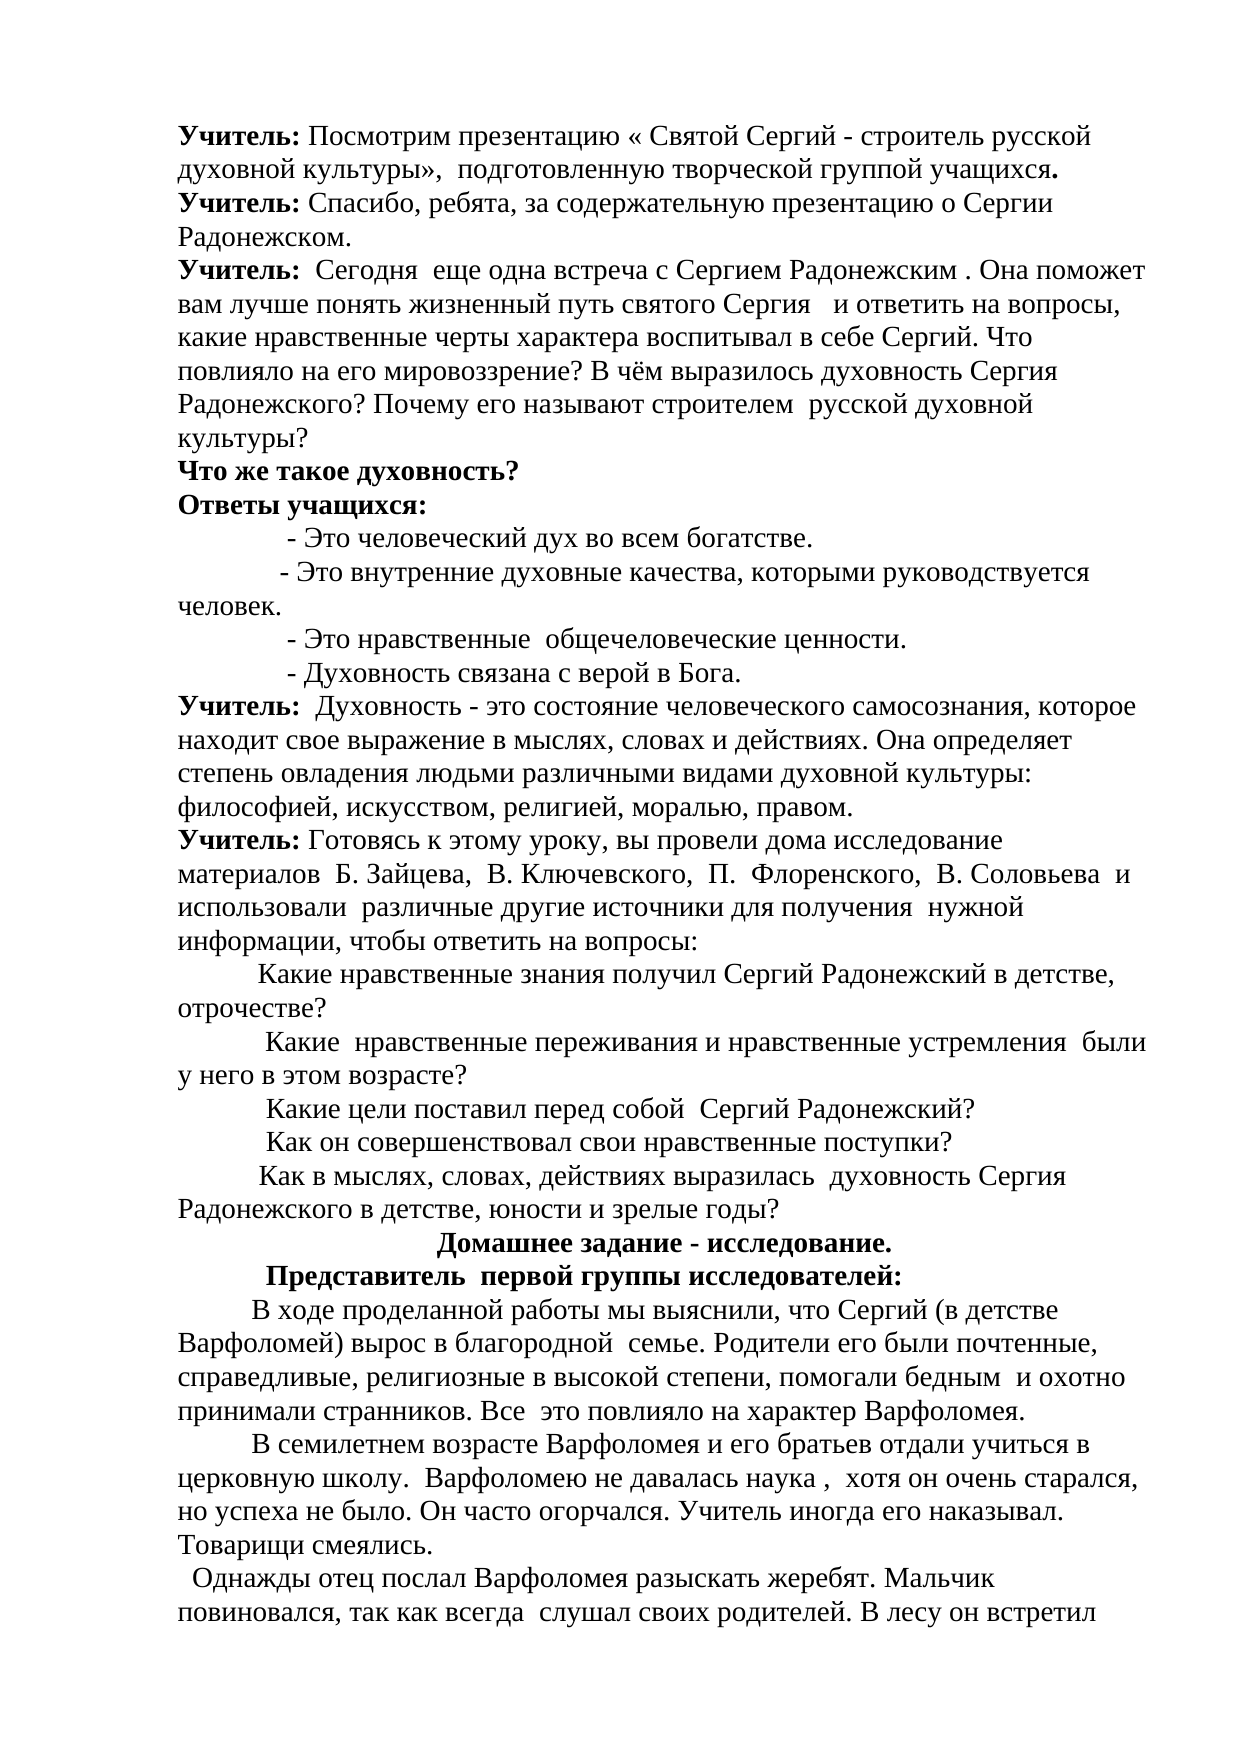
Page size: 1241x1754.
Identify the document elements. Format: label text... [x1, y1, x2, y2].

text Какие нравственные знания получил Сергий Радонежский в детстве, отрочестве? [177, 957, 1152, 1024]
text Домашнее задание - исследование. [177, 1225, 1152, 1258]
text Учитель: Готовясь к этому уроку, вы провели дома исследование материалов Б. Зайцева, В. Ключевского, П. Флоренского, В. Соловьева и использовали различные другие источники для получения нужной информации, чтобы ответить на вопросы: [177, 822, 1152, 957]
text Учитель: Посмотрим презентацию « Святой Сергий - строитель русской духовной культуры», подготовленную творческой группой учащихся. [177, 118, 1152, 185]
text В ходе проделанной работы мы выяснили, что Сергий (в детстве Варфоломей) вырос в благородной семье. Родители его были почтенные, справедливые, религиозные в высокой степени, помогали бедным и охотно принимали странников. Все это повлияло на характер Варфоломея. [177, 1292, 1152, 1426]
text Что же такое духовность? [177, 453, 1152, 487]
text Как он совершенствовал свои нравственные поступки? [177, 1124, 1152, 1158]
text Как в мыслях, словах, действиях выразилась духовность Сергия Радонежского в детстве, юности и зрелые годы? [177, 1158, 1152, 1225]
text В семилетнем возрасте Варфоломея и его братьев отдали учиться в церковную школу. Варфоломею не давалась наука , хотя он очень старался, но успеха не было. Он часто огорчался. Учитель иногда его наказывал. Товарищи смеялись. [177, 1426, 1152, 1560]
text - Это внутренние духовные качества, которыми руководствуется человек. [177, 554, 1152, 621]
text Какие цели поставил перед собой Сергий Радонежский? [177, 1091, 1152, 1124]
text - Это нравственные общечеловеческие ценности. [177, 621, 1152, 655]
text Учитель: Сегодня еще одна встреча с Сергием Радонежским . Она поможет вам лучше понять жизненный путь святого Сергия и ответить на вопросы, какие нравственные черты характера воспитывал в себе Сергий. Что повлияло на его мировоззрение? В чём выразилось духовность Сергия Радонежского? Почему его называют строителем русской духовной культуры? [177, 252, 1152, 453]
text Ответы учащихся: [177, 487, 1152, 521]
text - Духовность связана с верой в Бога. [177, 655, 1152, 688]
text - Это человеческий дух во всем богатстве. [177, 521, 1152, 554]
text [177, 1560, 1152, 1627]
text Учитель: Спасибо, ребята, за содержательную презентацию о Сергии Радонежском. [177, 185, 1152, 252]
text Какие нравственные переживания и нравственные устремления были у него в этом возрасте? [177, 1024, 1152, 1091]
text Представитель первой группы исследователей: [177, 1258, 1152, 1292]
text Учитель: Духовность - это состояние человеческого самосознания, которое находит свое выражение в мыслях, словах и действиях. Она определяет степень овладения людьми различными видами духовной культуры: философией, искусством, религией, моралью, правом. [177, 688, 1152, 822]
